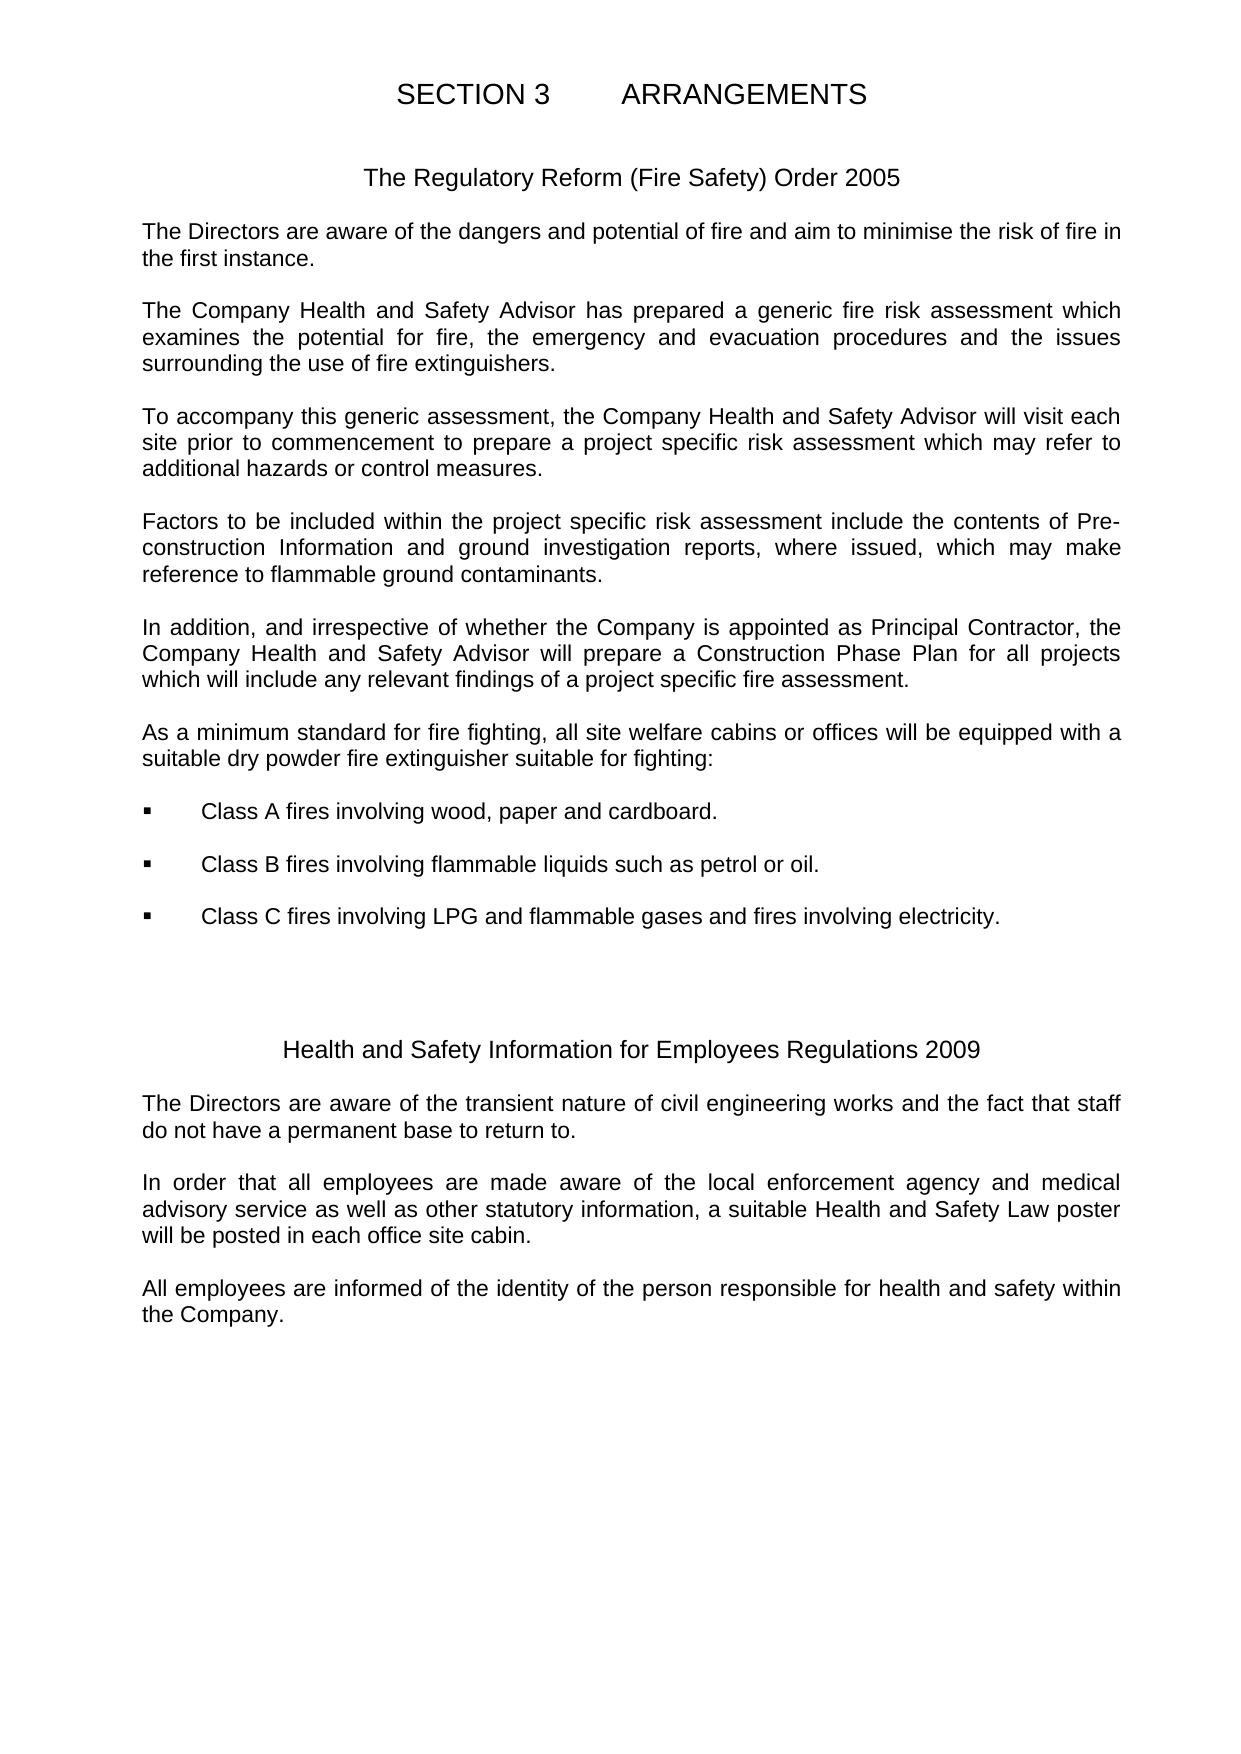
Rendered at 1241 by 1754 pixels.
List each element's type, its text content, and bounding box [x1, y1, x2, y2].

text The Directors are aware of the transient nature of civil engineering works and the fact that staff do not have a permanent base to return to. [142, 1090, 1122, 1143]
text The Directors are aware of the dangers and potential of fire and aim to minimise the risk of fire in the first instance. [142, 218, 1122, 271]
text In addition, and irrespective of whether the Company is appointed as Principal Contractor, the Company Health and Safety Advisor will prepare a Construction Phase Plan for all projects which will include any relevant findings of a project specific fire assessment. [142, 613, 1122, 692]
text Factors to be included within the project specific risk assessment include the contents of Pre-construction Information and ground investigation reports, where issued, which may make reference to flammable ground contaminants. [142, 508, 1122, 587]
list Class C fires involving LPG and flammable gases and fires involving electricity. [142, 903, 1122, 930]
text SECTION 3 ARRANGEMENTS [142, 77, 1122, 110]
list Class A fires involving wood, paper and cardboard. [142, 798, 1122, 824]
text To accompany this generic assessment, the Company Health and Safety Advisor will visit each site prior to commencement to prepare a project specific risk assessment which may refer to additional hazards or control measures. [142, 403, 1122, 482]
text The Regulatory Reform (Fire Safety) Order 2005 [142, 163, 1122, 192]
text All employees are informed of the identity of the person responsible for health and safety within the Company. [142, 1275, 1122, 1327]
list Class B fires involving flammable liquids such as petrol or oil. [142, 851, 1122, 877]
text The Company Health and Safety Advisor has prepared a generic fire risk assessment which examines the potential for fire, the emergency and evacuation procedures and the issues surrounding the use of fire extinguishers. [142, 297, 1122, 376]
subtitle Health and Safety Information for Employees Regulations 2009 [142, 1035, 1122, 1064]
text As a minimum standard for fire fighting, all site welfare cabins or offices will be equipped with a suitable dry powder fire extinguisher suitable for fighting: [142, 719, 1122, 772]
text In order that all employees are made aware of the local enforcement agency and medical advisory service as well as other statutory information, a suitable Health and Safety Law poster will be posted in each office site cabin. [142, 1169, 1122, 1248]
